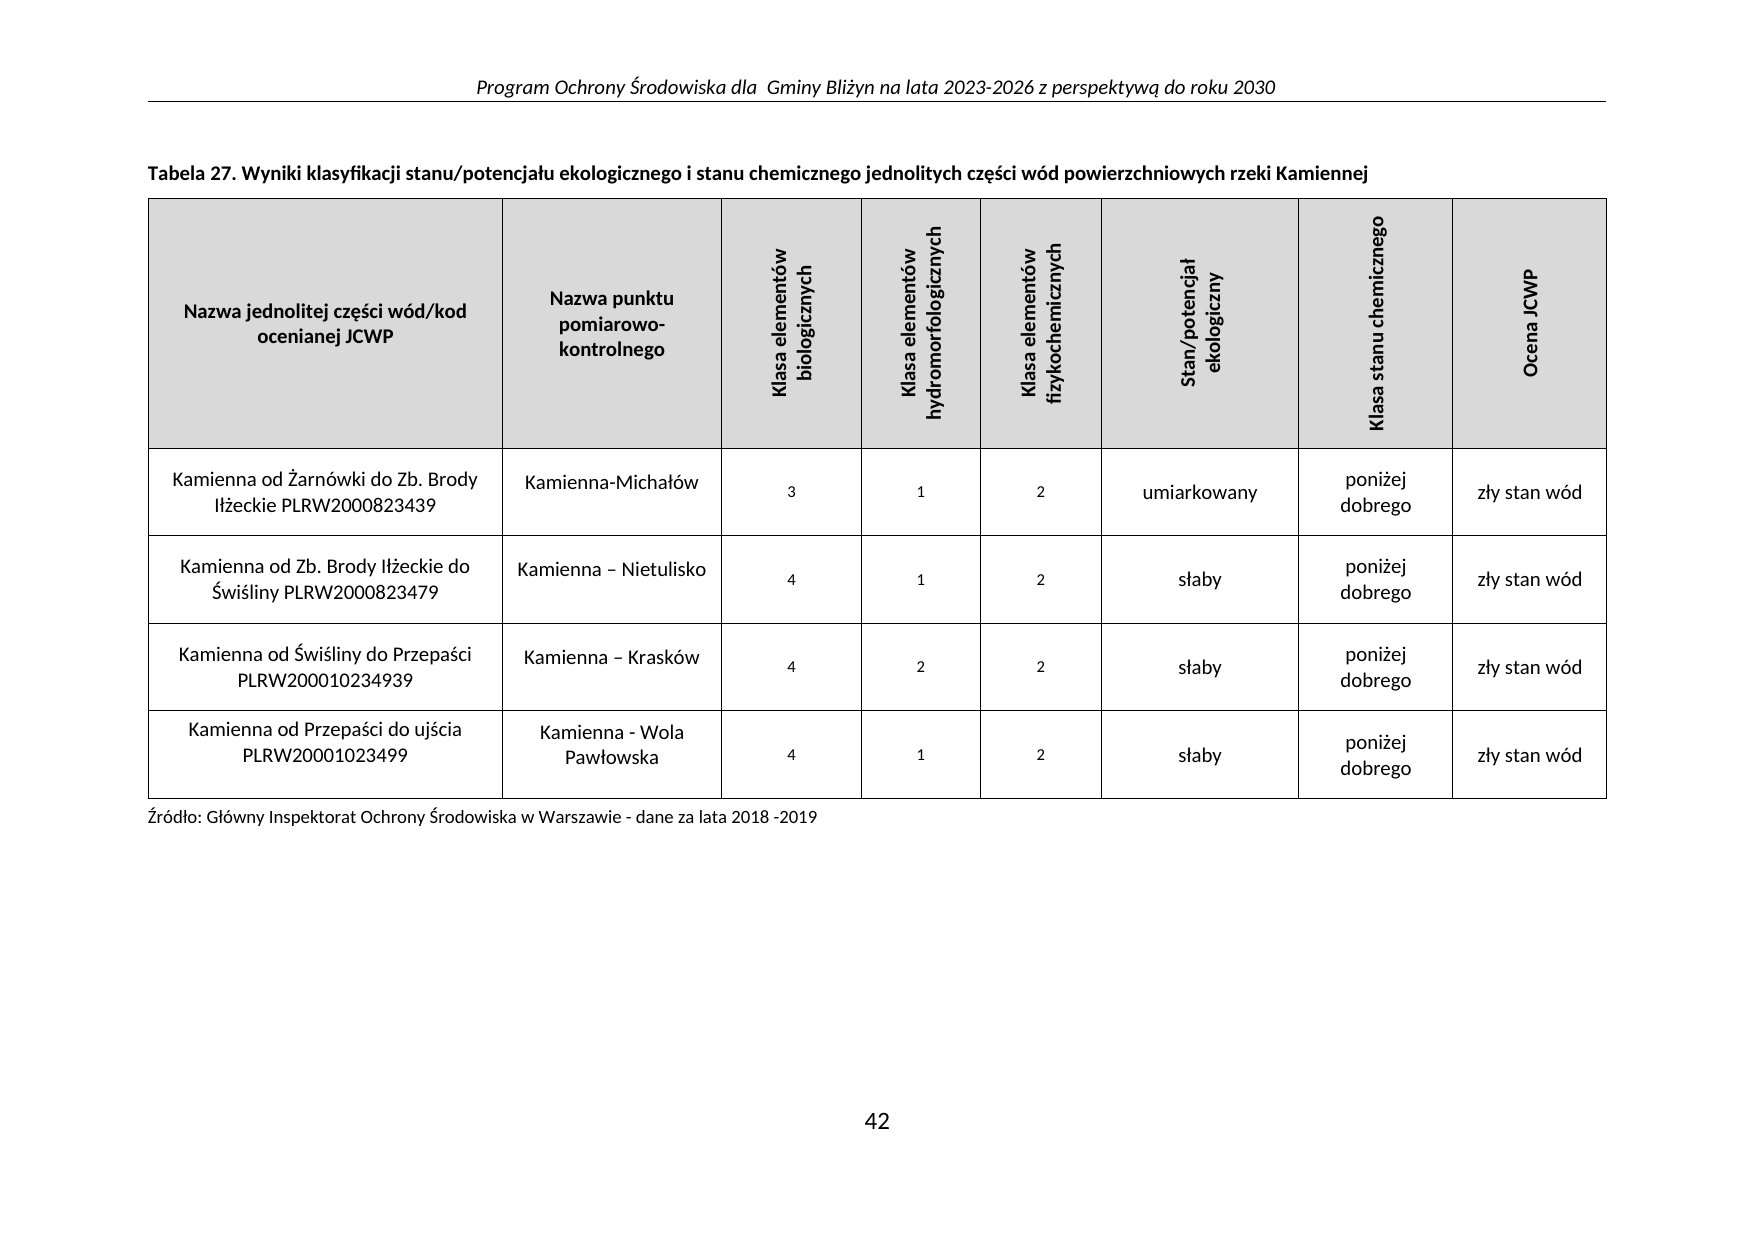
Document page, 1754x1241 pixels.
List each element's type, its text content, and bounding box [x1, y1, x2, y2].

table_cell 4 [722, 536, 861, 622]
table_cell Kamienna – Krasków [503, 624, 721, 710]
table_cell 2 [981, 624, 1101, 710]
table_cell poniżej dobrego [1299, 624, 1452, 710]
table_cell 2 [981, 711, 1101, 798]
table_cell Kamienna – Nietulisko [503, 536, 721, 622]
table_header Klasa elementów biologicznych [722, 199, 861, 448]
table_cell 4 [722, 711, 861, 798]
table_cell zły stan wód [1453, 711, 1606, 798]
text Tabela 27. Wyniki klasyfikacji stanu/potencjału ekologicznego i stanu chemicznego jednolitych części wód powierzchniowych rzeki Kamiennej [148, 160, 1606, 186]
table_header Klasa elementów hydromorfologicznych [862, 199, 980, 448]
table_cell poniżej dobrego [1299, 536, 1452, 622]
table_cell 4 [722, 624, 861, 710]
table_cell Kamienna od Świśliny do Przepaści PLRW200010234939 [149, 624, 502, 710]
table_cell 1 [862, 711, 980, 798]
table_cell Kamienna od Żarnówki do Zb. Brody Iłżeckie PLRW2000823439 [149, 449, 502, 535]
table_header Klasa stanu chemicznego [1299, 199, 1452, 448]
table_cell 2 [981, 536, 1101, 622]
table_cell poniżej dobrego [1299, 711, 1452, 798]
table_header Klasa elementów fizykochemicznych [981, 199, 1101, 448]
table_cell Kamienna od Zb. Brody Iłżeckie do Świśliny PLRW2000823479 [149, 536, 502, 622]
table_cell Kamienna od Przepaści do ujścia PLRW20001023499 [149, 711, 502, 798]
table_cell 1 [862, 449, 980, 535]
table_cell słaby [1102, 711, 1298, 798]
table_cell 3 [722, 449, 861, 535]
table_cell umiarkowany [1102, 449, 1298, 535]
table_cell poniżej dobrego [1299, 449, 1452, 535]
text Źródło: Główny Inspektorat Ochrony Środowiska w Warszawie - dane za lata 2018 -2019 [148, 805, 1606, 828]
table_cell zły stan wód [1453, 624, 1606, 710]
table_cell słaby [1102, 536, 1298, 622]
table_cell 2 [862, 624, 980, 710]
table_cell Kamienna-Michałów [503, 449, 721, 535]
table_header Ocena JCWP [1453, 199, 1606, 448]
table_cell 1 [862, 536, 980, 622]
table_header Nazwa punktu pomiarowo-kontrolnego [503, 199, 721, 448]
table_header Stan/potencjał ekologiczny [1102, 199, 1298, 448]
table_cell zły stan wód [1453, 536, 1606, 622]
table_header Nazwa jednolitej części wód/kod ocenianej JCWP [149, 199, 502, 448]
table_cell zły stan wód [1453, 449, 1606, 535]
table_cell słaby [1102, 624, 1298, 710]
table_cell 2 [981, 449, 1101, 535]
table_cell Kamienna - Wola Pawłowska [503, 711, 721, 798]
